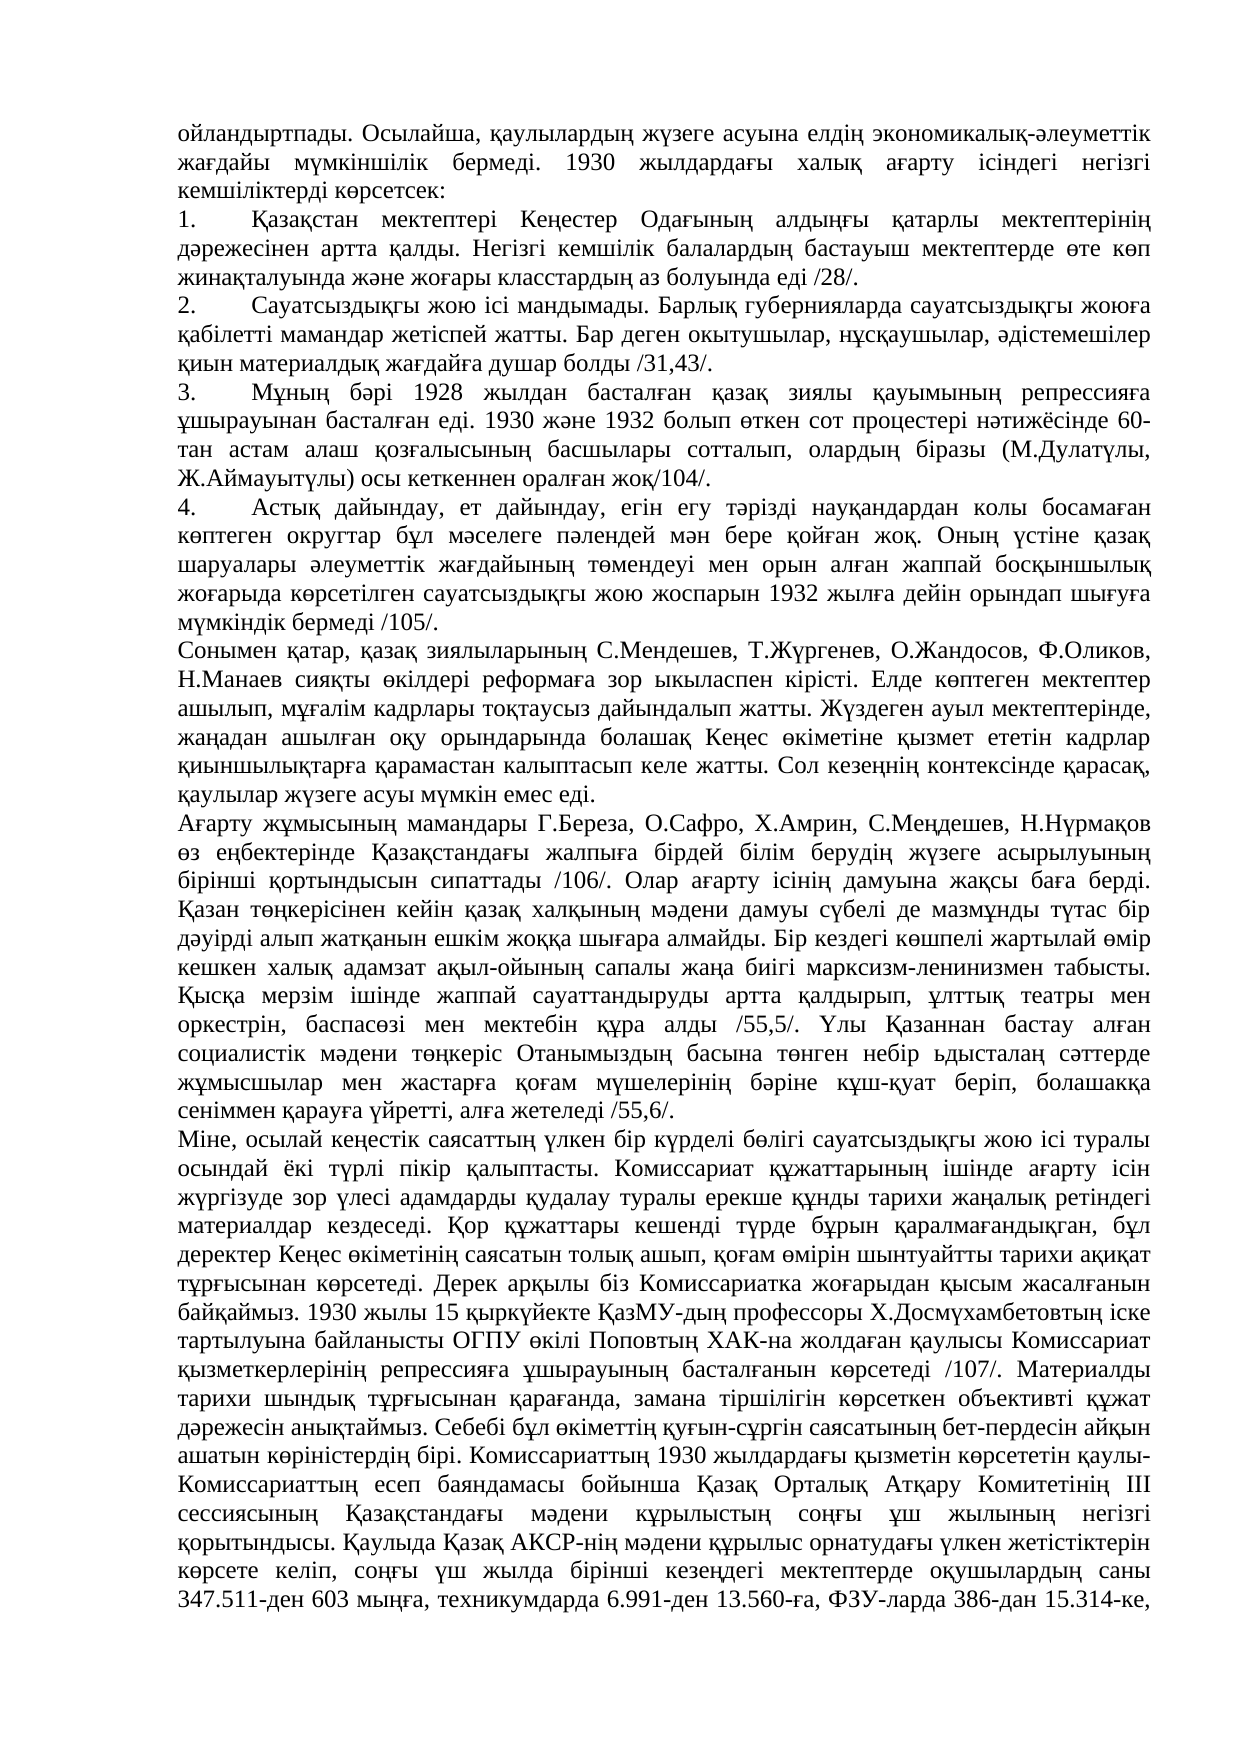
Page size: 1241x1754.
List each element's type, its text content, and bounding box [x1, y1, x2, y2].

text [177, 118, 1152, 204]
text 4. Астық дайындау, ет дайындау, егін егу тәрізді науқандардан колы босамаған көптеген округтар бұл мәселеге пәлендей мән бере қойған жоқ. Оның үстіне қазақ шаруалары әлеуметтік жағдайының төмендеуі мен орын алған жаппай босқыншылық жоғарыда көрсетілген сауатсыздықгы жою жоспарын 1932 жылға дейін орындап шығуға мүмкіндік бермеді /105/. [177, 492, 1152, 636]
text 1. Қазақстан мектептері Кеңестер Одағының алдыңғы қатарлы мектептерінің дәрежесінен артта қалды. Негізгі кемшілік балалардың бастауыш мектептерде өте көп жинақталуында және жоғары класстардың аз болуында еді /28/. [177, 204, 1152, 291]
text 3. Мұның бәрі 1928 жылдан басталған қазақ зиялы қауымының репрессияға ұшырауынан басталған еді. 1930 және 1932 болып өткен сот процестері нәтижёсінде 60-тан астам алаш қозғалысының басшылары сотталып, олардың біразы (М.Дулатүлы, Ж.Аймауытүлы) осы кеткеннен оралған жоқ/104/. [177, 377, 1152, 492]
text Ағарту жұмысының мамандары Г.Береза, О.Сафро, Х.Амрин, С.Меңдешев, Н.Нүрмақов өз еңбектерінде Қазақстандағы жалпыға бірдей білім берудің жүзеге асырылуының бірінші қортындысын сипаттады /106/. Олар ағарту ісінің дамуына жақсы баға берді. Қазан төңкерісінен кейін қазақ халқының мәдени дамуы сүбелі де мазмұнды түтас бір дәуірді алып жатқанын ешкім жоққа шығара алмайды. Бір кездегі көшпелі жартылай өмір кешкен халық адамзат ақыл-ойының сапалы жаңа биігі марксизм-ленинизмен табысты. Қысқа мерзім ішінде жаппай сауаттандыруды артта қалдырып, ұлттық театры мен оркестрін, баспасөзі мен мектебін құра алды /55,5/. Үлы Қазаннан бастау алған социалистік мәдени төңкеріс Отанымыздың басына төнген небір ьдысталаң сәттерде жұмысшылар мен жастарға қоғам мүшелерінің бәріне кұш-қуат беріп, болашакқа сеніммен қарауға үйретті, алға жетеледі /55,6/. [177, 808, 1152, 1124]
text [177, 1124, 1152, 1613]
text 2. Сауатсыздықгы жою ісі мандымады. Барлық губернияларда сауатсыздықгы жоюға қабілетті мамандар жетіспей жатты. Бар деген окытушылар, нұсқаушылар, әдістемешілер қиын материалдық жағдайға душар болды /31,43/. [177, 291, 1152, 377]
text Сонымен қатар, қазақ зиялыларының С.Мендешев, Т.Жүргенев, О.Жандосов, Ф.Оликов, Н.Манаев сияқты өкілдері реформаға зор ыкыласпен кірісті. Елде көптеген мектептер ашылып, мұғалім кадрлары тоқтаусыз дайындалып жатты. Жүздеген ауыл мектептерінде, жаңадан ашылған оқу орындарында болашақ Кеңес өкіметіне қызмет ететін кадрлар қиыншылықтарға қарамастан калыптасып келе жатты. Сол кезеңнің контексінде қарасақ, қаулылар жүзеге асуы мүмкін емес еді. [177, 636, 1152, 808]
